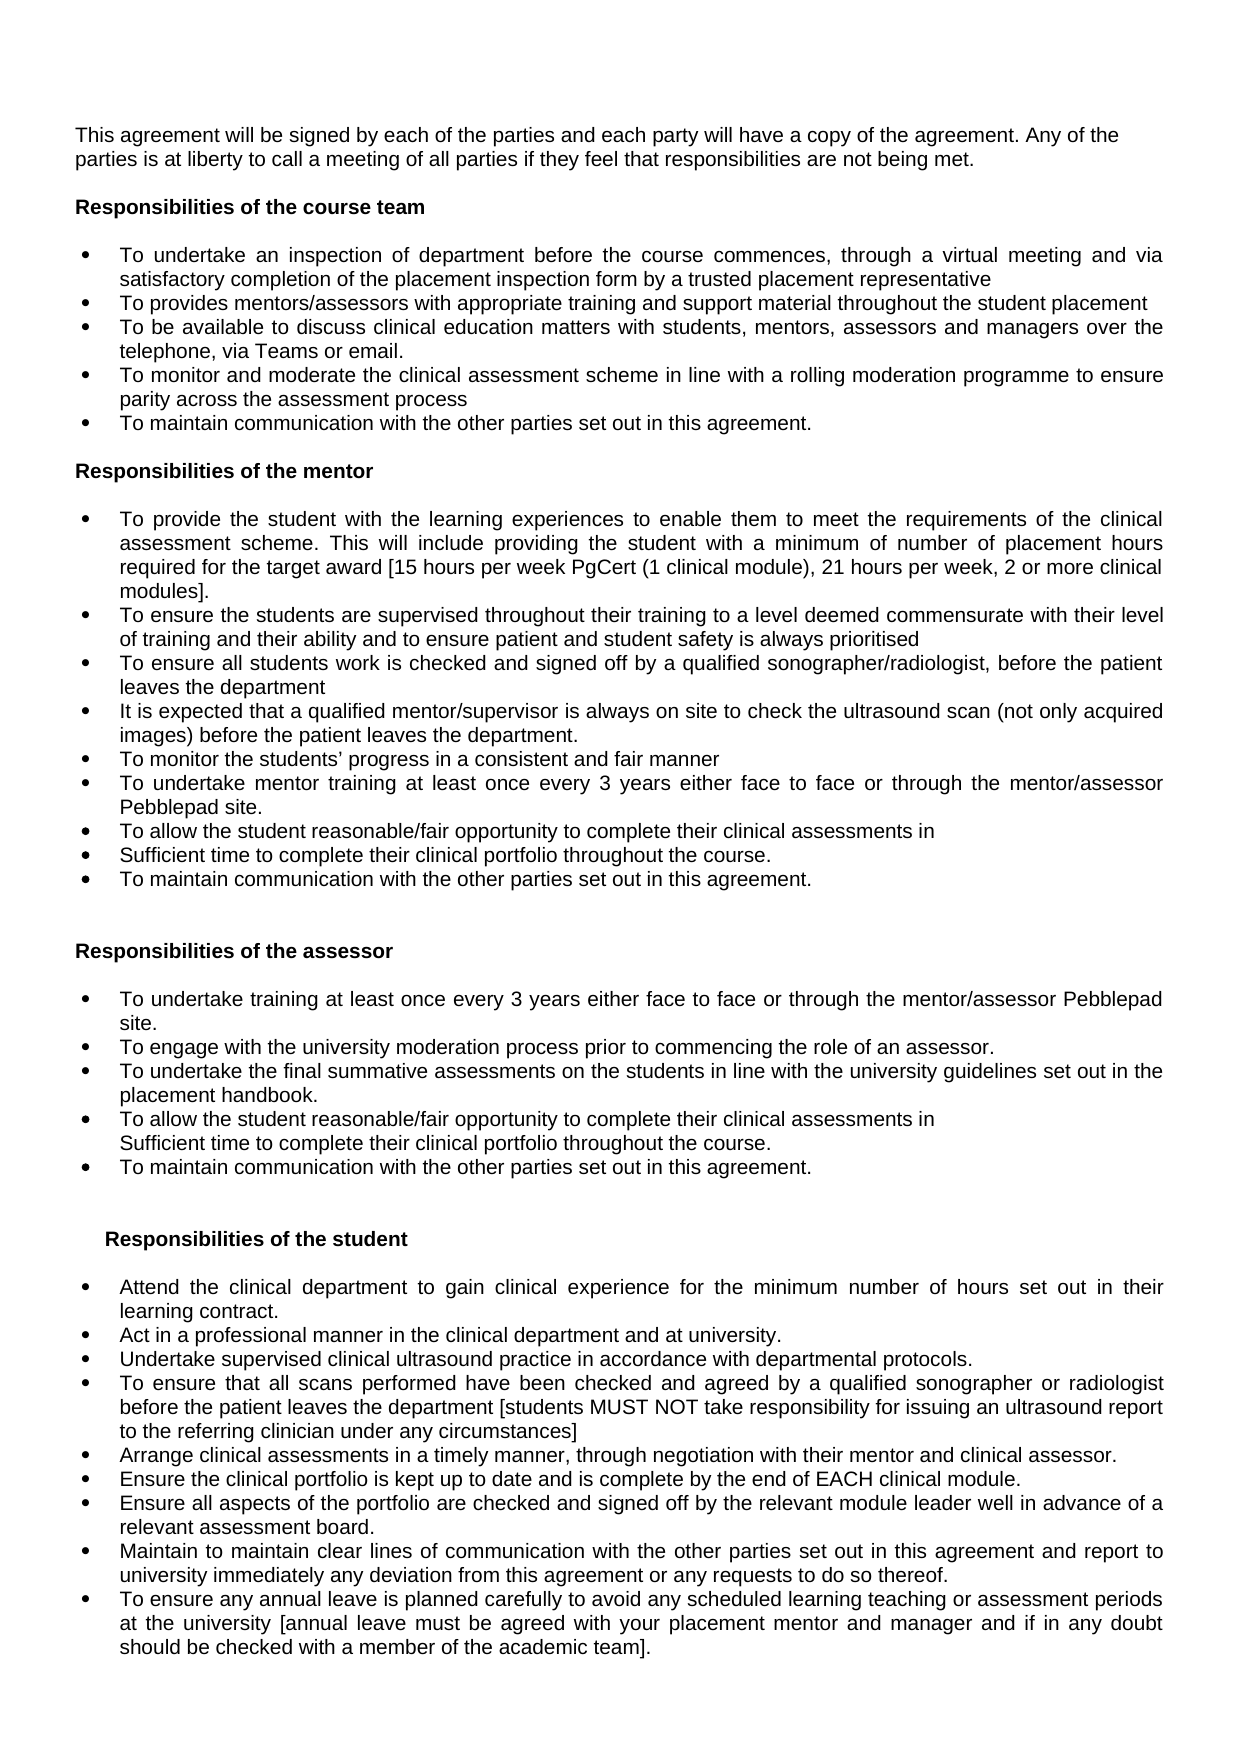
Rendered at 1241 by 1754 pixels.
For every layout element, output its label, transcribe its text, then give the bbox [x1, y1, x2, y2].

list To maintain communication with the other parties set out in this agreement. [82, 867, 1165, 891]
list To ensure all students work is checked and signed off by a qualified sonographer/radiologist, before the patient leaves the department [82, 651, 1165, 699]
list To ensure any annual leave is planned carefully to avoid any scheduled learning teaching or assessment periods at the university [annual leave must be agreed with your placement mentor and manager and if in any doubt should be checked with a member of the academic team]. [82, 1587, 1165, 1659]
list To provides mentors/assessors with appropriate training and support material throughout the student placement [82, 291, 1165, 315]
text Responsibilities of the mentor [75, 459, 1165, 483]
list Ensure the clinical portfolio is kept up to date and is complete by the end of EACH clinical module. [82, 1467, 1165, 1491]
list Maintain to maintain clear lines of communication with the other parties set out in this agreement and report to university immediately any deviation from this agreement or any requests to do so thereof. [82, 1539, 1165, 1587]
list To maintain communication with the other parties set out in this agreement. [82, 411, 1165, 435]
list To ensure the students are supervised throughout their training to a level deemed commensurate with their level of training and their ability and to ensure patient and student safety is always prioritised [82, 603, 1165, 651]
list To allow the student reasonable/fair opportunity to complete their clinical assessments in [82, 819, 1165, 843]
list Act in a professional manner in the clinical department and at university. [82, 1323, 1165, 1347]
text Responsibilities of the course team [75, 195, 1165, 219]
list Undertake supervised clinical ultrasound practice in accordance with departmental protocols. [82, 1347, 1165, 1371]
list To undertake training at least once every 3 years either face to face or through the mentor/assessor Pebblepad site. [82, 987, 1165, 1035]
list Arrange clinical assessments in a timely manner, through negotiation with their mentor and clinical assessor. [82, 1443, 1165, 1467]
list To provide the student with the learning experiences to enable them to meet the requirements of the clinical assessment scheme. This will include providing the student with a minimum of number of placement hours required for the target award [15 hours per week PgCert (1 clinical module), 21 hours per week, 2 or more clinical modules]. [82, 507, 1165, 603]
list To maintain communication with the other parties set out in this agreement. [82, 1155, 1165, 1179]
text Responsibilities of the student [104, 1227, 1165, 1251]
list To engage with the university moderation process prior to commencing the role of an assessor. [82, 1035, 1165, 1059]
list To undertake an inspection of department before the course commences, through a virtual meeting and via satisfactory completion of the placement inspection form by a trusted placement representative [82, 243, 1165, 291]
text Responsibilities of the assessor [75, 939, 1165, 963]
list Attend the clinical department to gain clinical experience for the minimum number of hours set out in their learning contract. [82, 1275, 1165, 1323]
list It is expected that a qualified mentor/supervisor is always on site to check the ultrasound scan (not only acquired images) before the patient leaves the department. [82, 699, 1165, 747]
list Sufficient time to complete their clinical portfolio throughout the course. [82, 843, 1165, 867]
list To undertake the final summative assessments on the students in line with the university guidelines set out in the placement handbook. [82, 1059, 1165, 1107]
text This agreement will be signed by each of the parties and each party will have a copy of the agreement. Any of the parties is at liberty to call a meeting of all parties if they feel that responsibilities are not being met. [75, 123, 1165, 171]
list Ensure all aspects of the portfolio are checked and signed off by the relevant module leader well in advance of a relevant assessment board. [82, 1491, 1165, 1539]
list To monitor the students’ progress in a consistent and fair manner [82, 747, 1165, 771]
list To ensure that all scans performed have been checked and agreed by a qualified sonographer or radiologist before the patient leaves the department [students MUST NOT take responsibility for issuing an ultrasound report to the referring clinician under any circumstances] [82, 1371, 1165, 1443]
list To allow the student reasonable/fair opportunity to complete their clinical assessments in [82, 1107, 1165, 1131]
text Sufficient time to complete their clinical portfolio throughout the course. [119, 1131, 1165, 1155]
list To monitor and moderate the clinical assessment scheme in line with a rolling moderation programme to ensure parity across the assessment process [82, 363, 1165, 411]
list To be available to discuss clinical education matters with students, mentors, assessors and managers over the telephone, via Teams or email. [82, 315, 1165, 363]
list To undertake mentor training at least once every 3 years either face to face or through the mentor/assessor Pebblepad site. [82, 771, 1165, 819]
